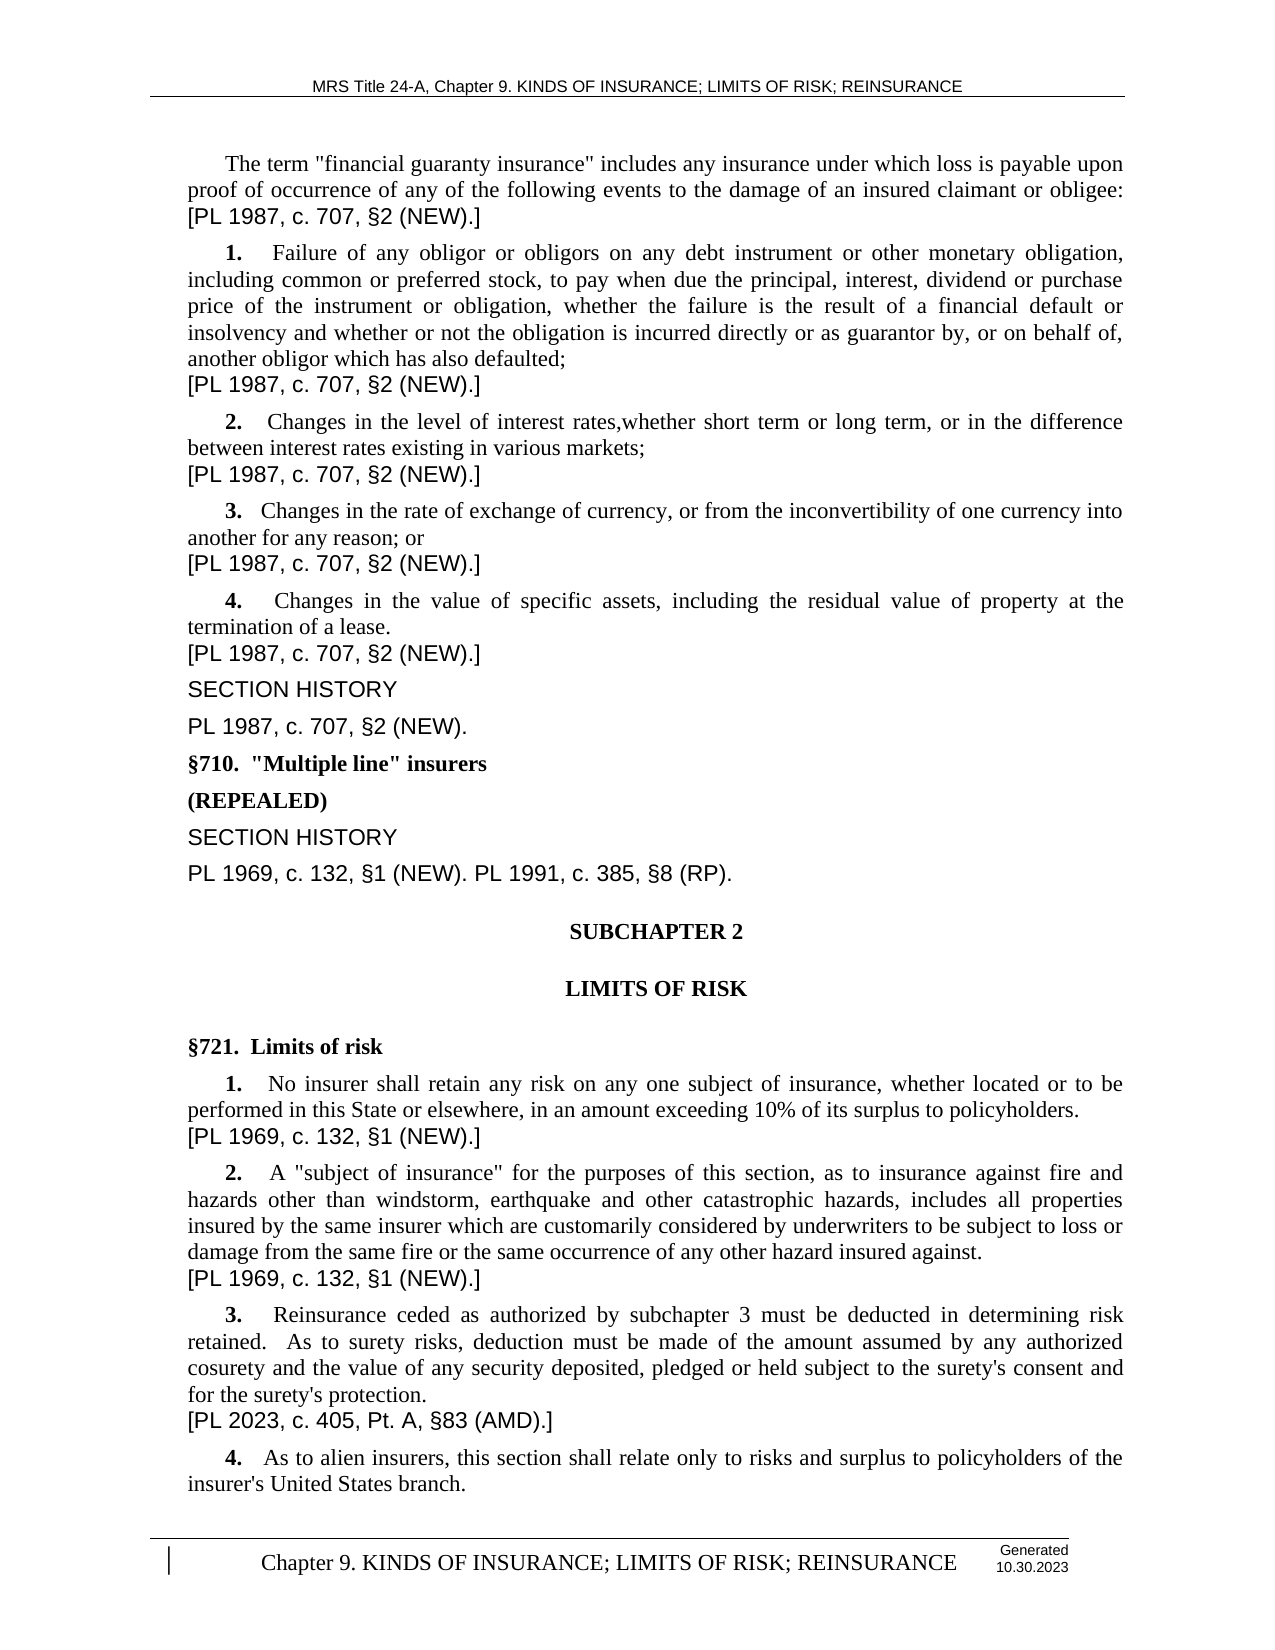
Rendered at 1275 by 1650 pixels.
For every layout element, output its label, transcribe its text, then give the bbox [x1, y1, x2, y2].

text SECTION HISTORY [187, 676, 1125, 703]
text PL 1969, c. 132, §1 (NEW). PL 1991, c. 385, §8 (RP). [187, 860, 1125, 887]
text 4. As to alien insurers, this section shall relate only to risks and surplus to policyholders of the insurer's United States branch. [187, 1444, 1125, 1496]
text 2. A "subject of insurance" for the purposes of this section, as to insurance against fire and hazards other than windstorm, earthquake and other catastrophic hazards, includes all properties insured by the same insurer which are customarily considered by underwriters to be subject to loss or damage from the same fire or the same occurrence of any other hazard insured against. [187, 1159, 1125, 1265]
text 2. Changes in the level of interest rates,whether short term or long term, or in the difference between interest rates existing in various markets; [187, 408, 1125, 461]
text 3. Changes in the rate of exchange of currency, or from the inconvertibility of one currency into another for any reason; or [187, 497, 1125, 550]
text [PL 1987, c. 707, §2 (NEW).] [187, 640, 1125, 666]
text (REPEALED) [187, 787, 1125, 813]
text [PL 1987, c. 707, §2 (NEW).] [187, 550, 1125, 577]
text The term "financial guaranty insurance" includes any insurance under which loss is payable upon proof of occurrence of any of the following events to the damage of an insured claimant or obligee: [PL 1987, c. 707, §2 (NEW).] [187, 150, 1125, 229]
text SECTION HISTORY [187, 823, 1125, 850]
text 1. No insurer shall retain any risk on any one subject of insurance, whether located or to be performed in this State or elsewhere, in an amount exceeding 10% of its surplus to policyholders. [187, 1070, 1125, 1123]
text [PL 2023, c. 405, Pt. A, §83 (AMD).] [187, 1407, 1125, 1433]
text 1. Failure of any obligor or obligors on any debt instrument or other monetary obligation, including common or preferred stock, to pay when due the principal, interest, dividend or purchase price of the instrument or obligation, whether the failure is the result of a financial default or insolvency and whether or not the obligation is incurred directly or as guarantor by, or on behalf of, another obligor which has also defaulted; [187, 239, 1125, 371]
text §710. "Multiple line" insurers [187, 750, 1125, 776]
text 4. Changes in the value of specific assets, including the residual value of property at the termination of a lease. [187, 587, 1125, 640]
text LIMITS OF RISK [187, 976, 1125, 1002]
text 3. Reinsurance ceded as authorized by subchapter 3 must be deducted in determining risk retained. As to surety risks, deduction must be made of the amount assumed by any authorized cosurety and the value of any security deposited, pledged or held subject to the surety's consent and for the surety's protection. [187, 1302, 1125, 1407]
text [PL 1969, c. 132, §1 (NEW).] [187, 1265, 1125, 1291]
text PL 1987, c. 707, §2 (NEW). [187, 713, 1125, 739]
text [PL 1969, c. 132, §1 (NEW).] [187, 1123, 1125, 1149]
text [PL 1987, c. 707, §2 (NEW).] [187, 371, 1125, 398]
text [PL 1987, c. 707, §2 (NEW).] [187, 461, 1125, 487]
text §721. Limits of risk [187, 1033, 1125, 1059]
text SUBCHAPTER 2 [187, 918, 1125, 944]
